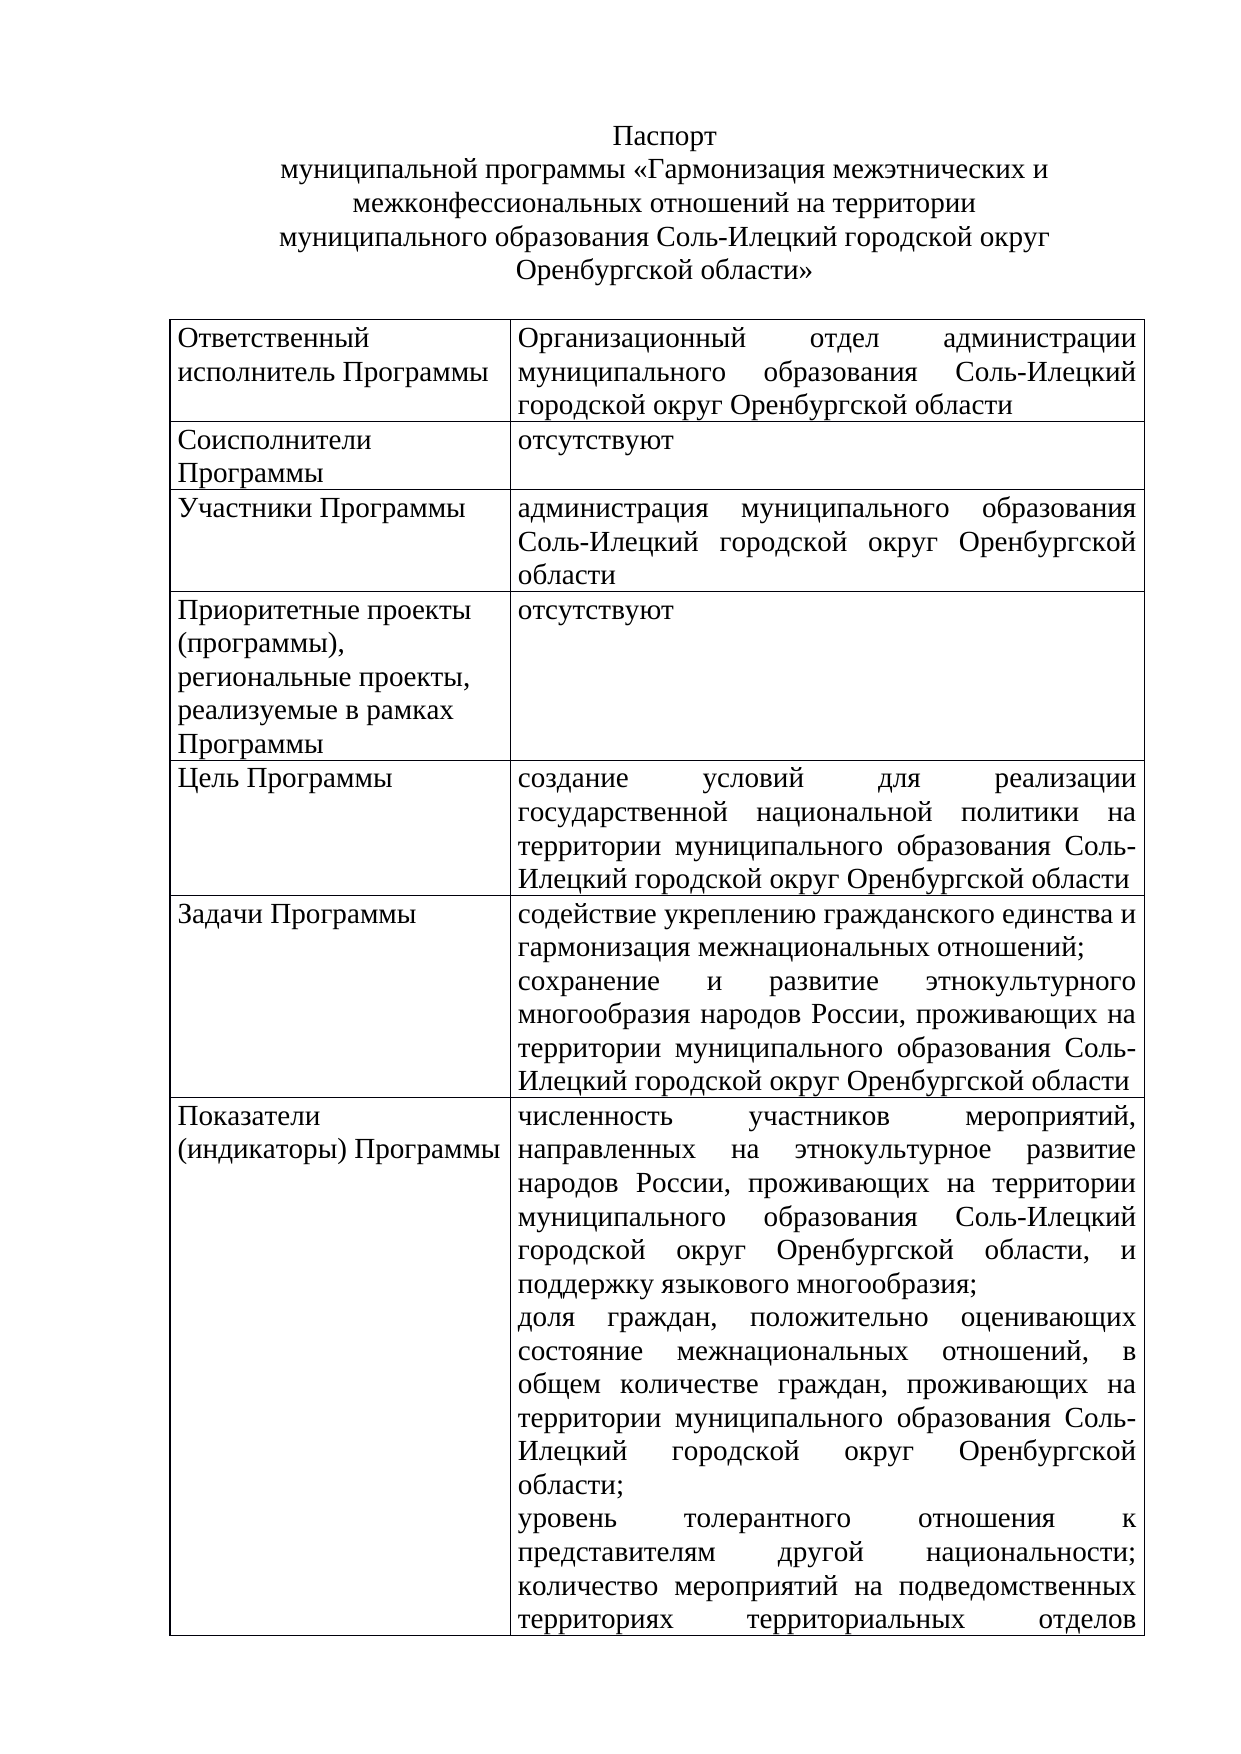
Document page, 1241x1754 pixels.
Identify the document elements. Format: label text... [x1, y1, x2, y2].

text Оренбургской области» [177, 252, 1152, 286]
text муниципальной программы «Гармонизация межэтнических и межконфессиональных отношений на территории [177, 152, 1152, 219]
table_cell Соисполнители Программы [171, 422, 510, 489]
text муниципального образования Соль-Илецкий городской округ [177, 219, 1152, 252]
table_cell отсутствуют [511, 592, 1144, 759]
table_cell Задачи Программы [171, 896, 510, 1097]
table_header Ответственный исполнитель Программы [171, 320, 510, 421]
table_cell отсутствуют [511, 422, 1144, 489]
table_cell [511, 1098, 1144, 1635]
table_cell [171, 1098, 510, 1635]
table_cell создание условий для реализации государственной национальной политики на территории муниципального образования Соль-Илецкий городской округ Оренбургской области [511, 761, 1144, 895]
table_cell содействие укреплению гражданского единства и гармонизация межнациональных отношений; сохранение и развитие этнокультурного многообразия народов России, проживающих на территории муниципального образования Соль-Илецкий городской округ Оренбургской области [511, 896, 1144, 1097]
table_cell администрация муниципального образования Соль-Илецкий городской округ Оренбургской области [511, 490, 1144, 591]
text Паспорт [177, 118, 1152, 152]
table_cell Цель Программы [171, 761, 510, 895]
table_header Организационный отдел администрации муниципального образования Соль-Илецкий городской округ Оренбургской области [511, 320, 1144, 421]
table_cell Приоритетные проекты (программы), региональные проекты, реализуемые в рамках Программы [171, 592, 510, 759]
table_cell Участники Программы [171, 490, 510, 591]
